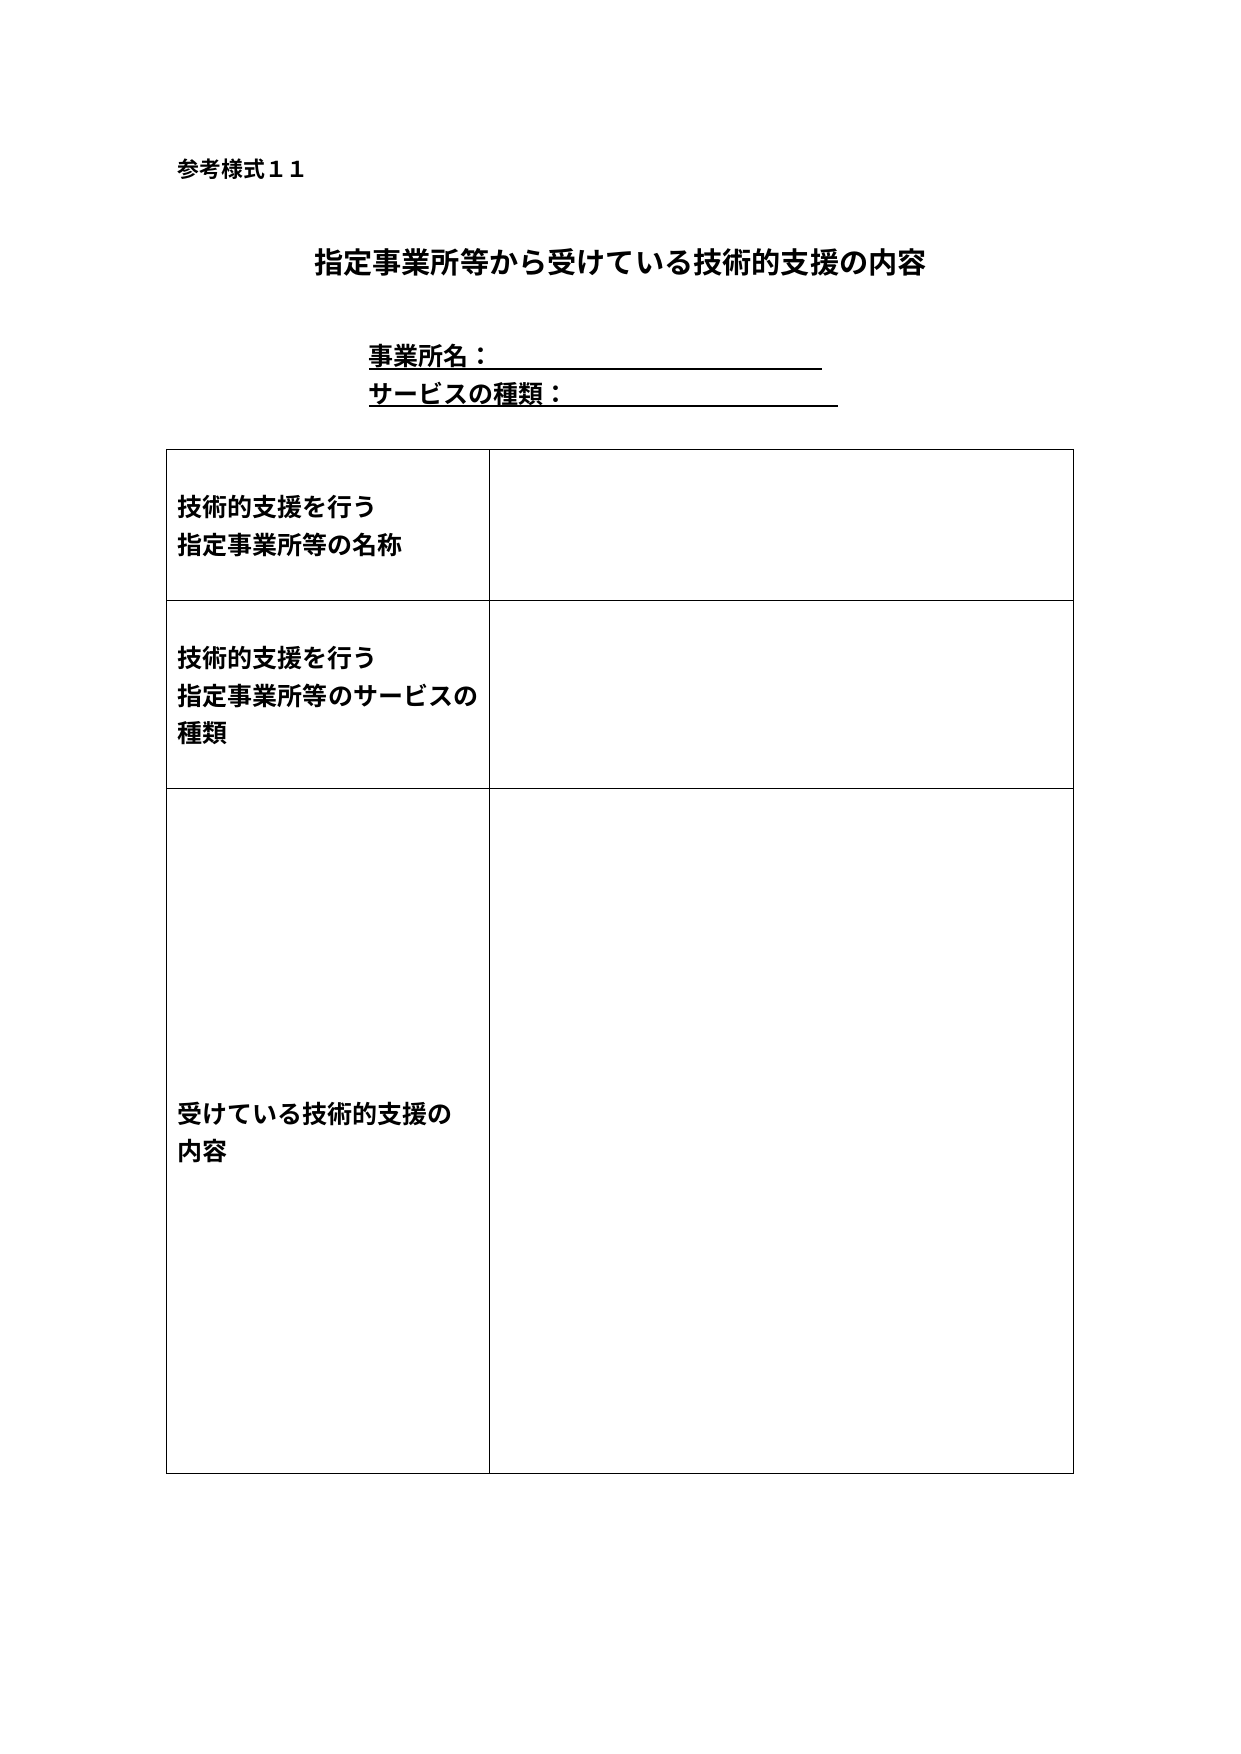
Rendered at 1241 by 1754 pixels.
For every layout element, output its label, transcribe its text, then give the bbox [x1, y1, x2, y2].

table_header [490, 450, 1073, 600]
text サービスの種類： [177, 374, 1063, 411]
table_cell 技術的支援を行う 指定事業所等のサービスの種類 [167, 601, 489, 788]
table_header 技術的支援を行う 指定事業所等の名称 [167, 450, 489, 600]
text 指定事業所等から受けている技術的支援の内容 [177, 224, 1063, 299]
text 参考様式１１ [177, 149, 1063, 186]
table_cell [490, 789, 1073, 1473]
table_cell 受けている技術的支援の 内容 [167, 789, 489, 1473]
text 事業所名： [177, 336, 1063, 374]
table_cell [490, 601, 1073, 788]
